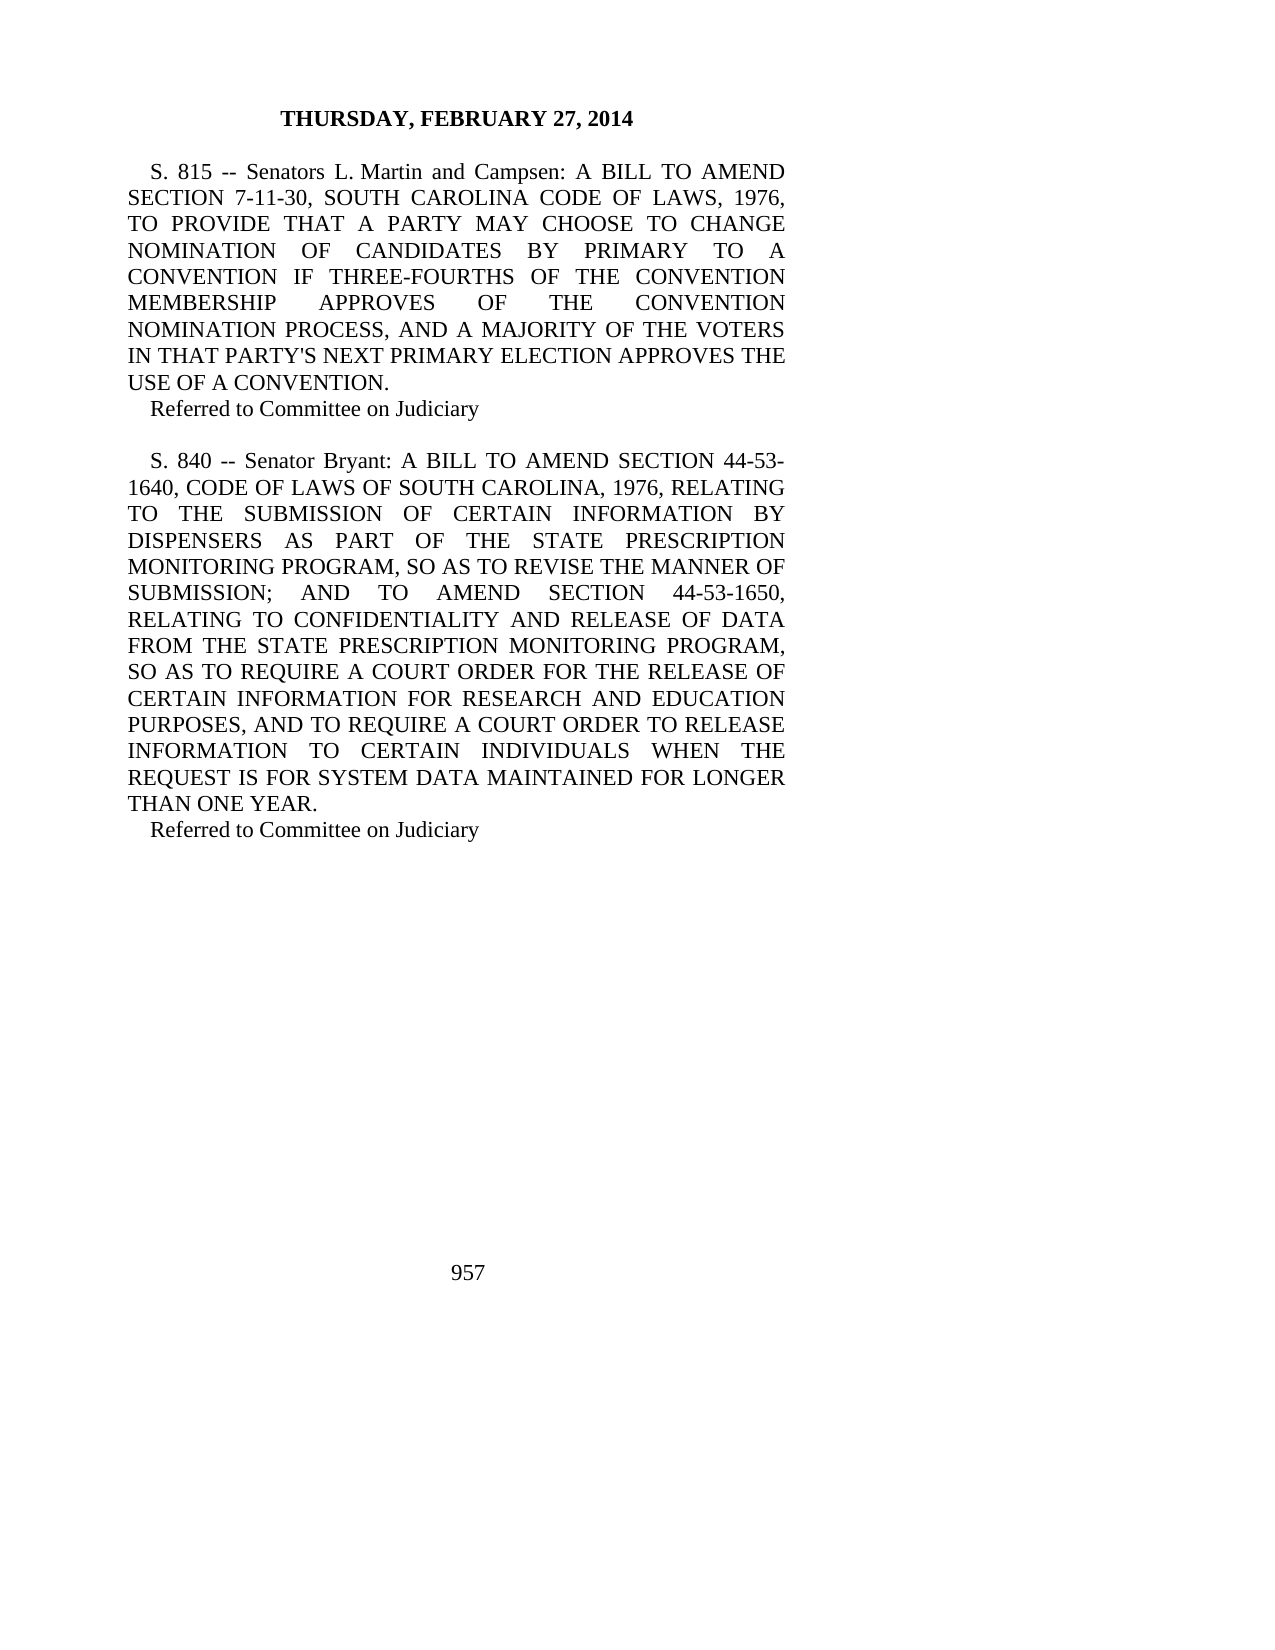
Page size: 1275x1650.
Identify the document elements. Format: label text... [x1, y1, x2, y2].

text S. 815 -- Senators L. Martin and Campsen: A BILL TO AMEND SECTION 7-11-30, SOUTH CAROLINA CODE OF LAWS, 1976, TO PROVIDE THAT A PARTY MAY CHOOSE TO CHANGE NOMINATION OF CANDIDATES BY PRIMARY TO A CONVENTION IF THREE-FOURTHS OF THE CONVENTION MEMBERSHIP APPROVES OF THE CONVENTION NOMINATION PROCESS, AND A MAJORITY OF THE VOTERS IN THAT PARTY'S NEXT PRIMARY ELECTION APPROVES THE USE OF A CONVENTION. [127, 158, 786, 395]
text Referred to Committee on Judiciary [127, 817, 786, 843]
text Referred to Committee on Judiciary [127, 395, 786, 421]
text S. 840 -- Senator Bryant: A BILL TO AMEND SECTION 44-53-1640, CODE OF LAWS OF SOUTH CAROLINA, 1976, RELATING TO THE SUBMISSION OF CERTAIN INFORMATION BY DISPENSERS AS PART OF THE STATE PRESCRIPTION MONITORING PROGRAM, SO AS TO REVISE THE MANNER OF SUBMISSION; AND TO AMEND SECTION 44-53-1650, RELATING TO CONFIDENTIALITY AND RELEASE OF DATA FROM THE STATE PRESCRIPTION MONITORING PROGRAM, SO AS TO REQUIRE A COURT ORDER FOR THE RELEASE OF CERTAIN INFORMATION FOR RESEARCH AND EDUCATION PURPOSES, AND TO REQUIRE A COURT ORDER TO RELEASE INFORMATION TO CERTAIN INDIVIDUALS WHEN THE REQUEST IS FOR SYSTEM DATA MAINTAINED FOR LONGER THAN ONE YEAR. [127, 448, 786, 817]
